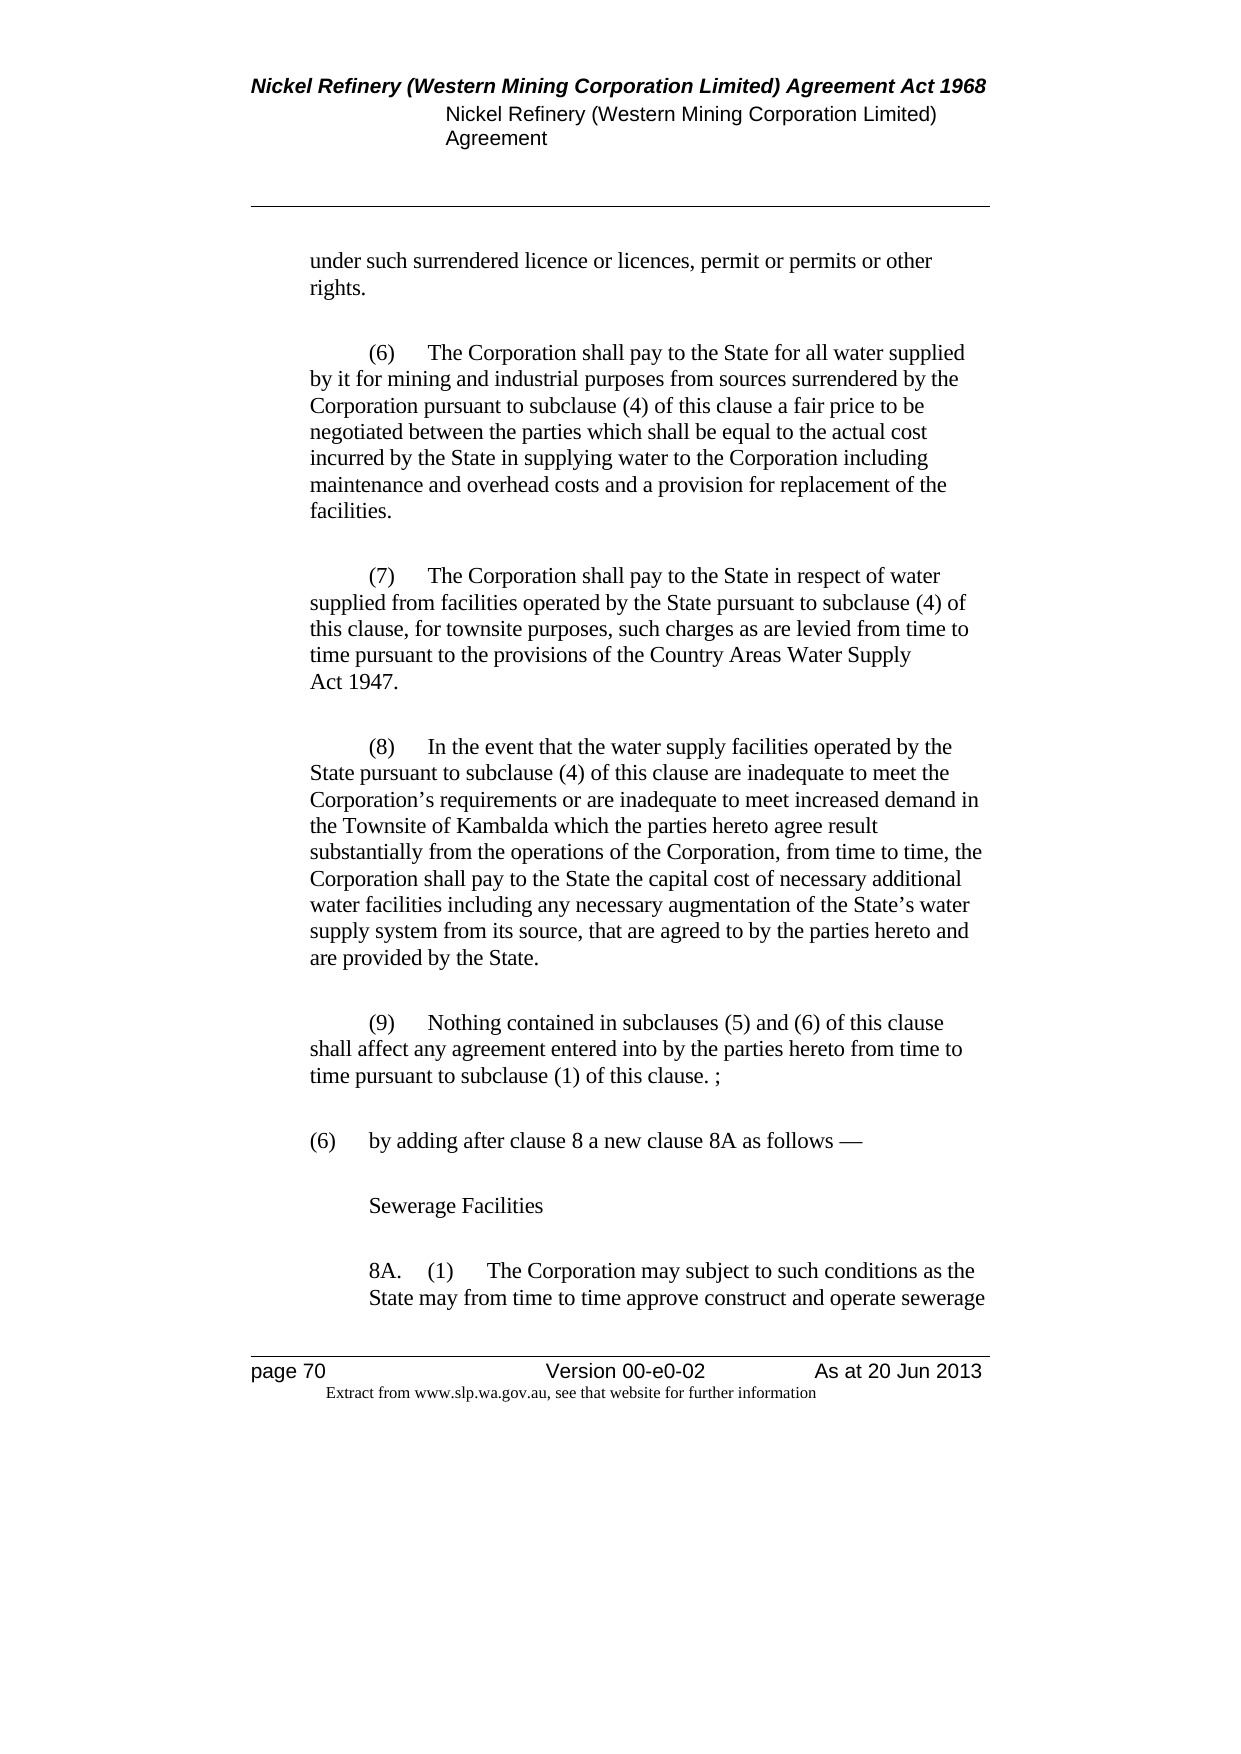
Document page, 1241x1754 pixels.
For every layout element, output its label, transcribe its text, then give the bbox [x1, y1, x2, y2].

text (6) The Corporation shall pay to the State for all water supplied by it for mining and industrial purposes from sources surrendered by the Corporation pursuant to subclause (4) of this clause a fair price to be negotiated between the parties which shall be equal to the actual cost incurred by the State in supplying water to the Corporation including maintenance and overhead costs and a provision for replacement of the facilities. [251, 339, 990, 523]
text Sewerage Facilities [251, 1192, 990, 1218]
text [251, 247, 990, 300]
text (7) The Corporation shall pay to the State in respect of water supplied from facilities operated by the State pursuant to subclause (4) of this clause, for townsite purposes, such charges as are levied from time to time pursuant to the provisions of the Country Areas Water Supply Act 1947. [251, 562, 990, 694]
text (9) Nothing contained in subclauses (5) and (6) of this clause shall affect any agreement entered into by the parties hereto from time to time pursuant to subclause (1) of this clause. ; [251, 1009, 990, 1088]
text (8) In the event that the water supply facilities operated by the State pursuant to subclause (4) of this clause are inadequate to meet the Corporation’s requirements or are inadequate to meet increased demand in the Townsite of Kambalda which the parties hereto agree result substantially from the operations of the Corporation, from time to time, the Corporation shall pay to the State the capital cost of necessary additional water facilities including any necessary augmentation of the State’s water supply system from its source, that are agreed to by the parties hereto and are provided by the State. [251, 733, 990, 970]
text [251, 1257, 990, 1310]
text (6) by adding after clause 8 a new clause 8A as follows — [251, 1127, 990, 1153]
